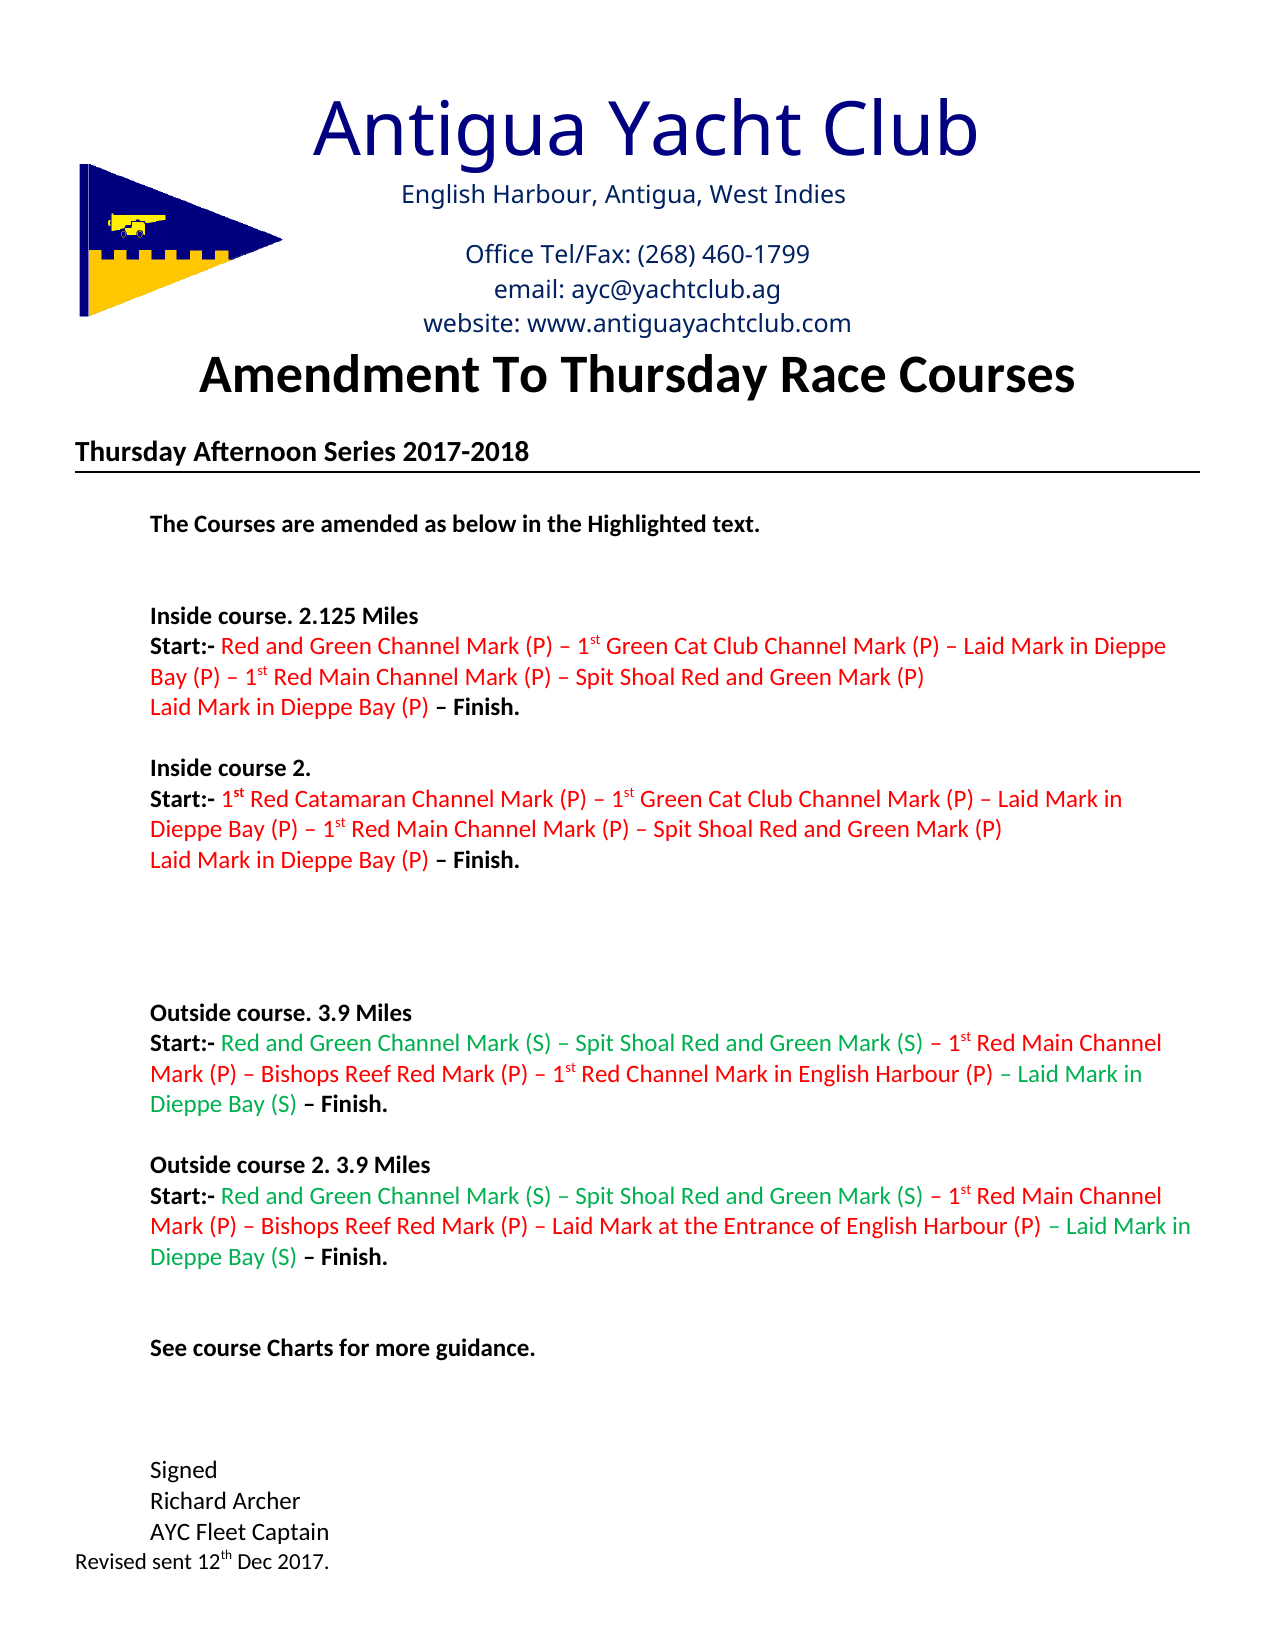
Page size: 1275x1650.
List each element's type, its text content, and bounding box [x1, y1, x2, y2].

text AYC Fleet Captain [150, 1516, 1200, 1546]
text Start:- 1st Red Catamaran Channel Mark (P) – 1st Green Cat Club Channel Mark (P) – Laid Mark in Dieppe Bay (P) – 1st Red Main Channel Mark (P) – Spit Shoal Red and Green Mark (P) [150, 783, 1200, 844]
text Amendment To Thursday Race Courses [75, 339, 1200, 406]
text Inside course. 2.125 Miles [150, 600, 1200, 631]
text Signed [75, 1454, 1200, 1485]
text Laid Mark in Dieppe Bay (P) – Finish. [150, 692, 1200, 722]
text Thursday Afternoon Series 2017-2018 [75, 433, 1200, 471]
text website: www.antiguayachtclub.com [75, 305, 1200, 339]
text Inside course 2. [150, 753, 1200, 783]
text Outside course 2. 3.9 Miles [150, 1149, 1200, 1180]
text English Harbour, Antigua, West Indies [285, 177, 1200, 211]
text Start:- Red and Green Channel Mark (S) – Spit Shoal Red and Green Mark (S) – 1st Red Main Channel Mark (P) – Bishops Reef Red Mark (P) – 1st Red Channel Mark in English Harbour (P) – Laid Mark in Dieppe Bay (S) – Finish. [150, 1027, 1200, 1119]
text Outside course. 3.9 Miles [150, 997, 1200, 1027]
text Start:- Red and Green Channel Mark (P) – 1st Green Cat Club Channel Mark (P) – Laid Mark in Dieppe Bay (P) – 1st Red Main Channel Mark (P) – Spit Shoal Red and Green Mark (P) [150, 631, 1200, 692]
text See course Charts for more guidance. [150, 1332, 1200, 1363]
picture [79, 164, 285, 320]
text Richard Archer [150, 1485, 1200, 1516]
text Start:- Red and Green Channel Mark (S) – Spit Shoal Red and Green Mark (S) – 1st Red Main Channel Mark (P) – Bishops Reef Red Mark (P) – Laid Mark at the Entrance of English Harbour (P) – Laid Mark in Dieppe Bay (S) – Finish. [150, 1180, 1200, 1271]
title Antigua Yacht Club [75, 75, 1200, 177]
text The Courses are amended as below in the Highlighted text. [150, 508, 1200, 539]
text Office Tel/Fax: (268) 460-1799 [285, 237, 1200, 271]
text Laid Mark in Dieppe Bay (P) – Finish. [150, 844, 1200, 875]
text email: ayc@yachtclub.ag [285, 271, 1200, 305]
